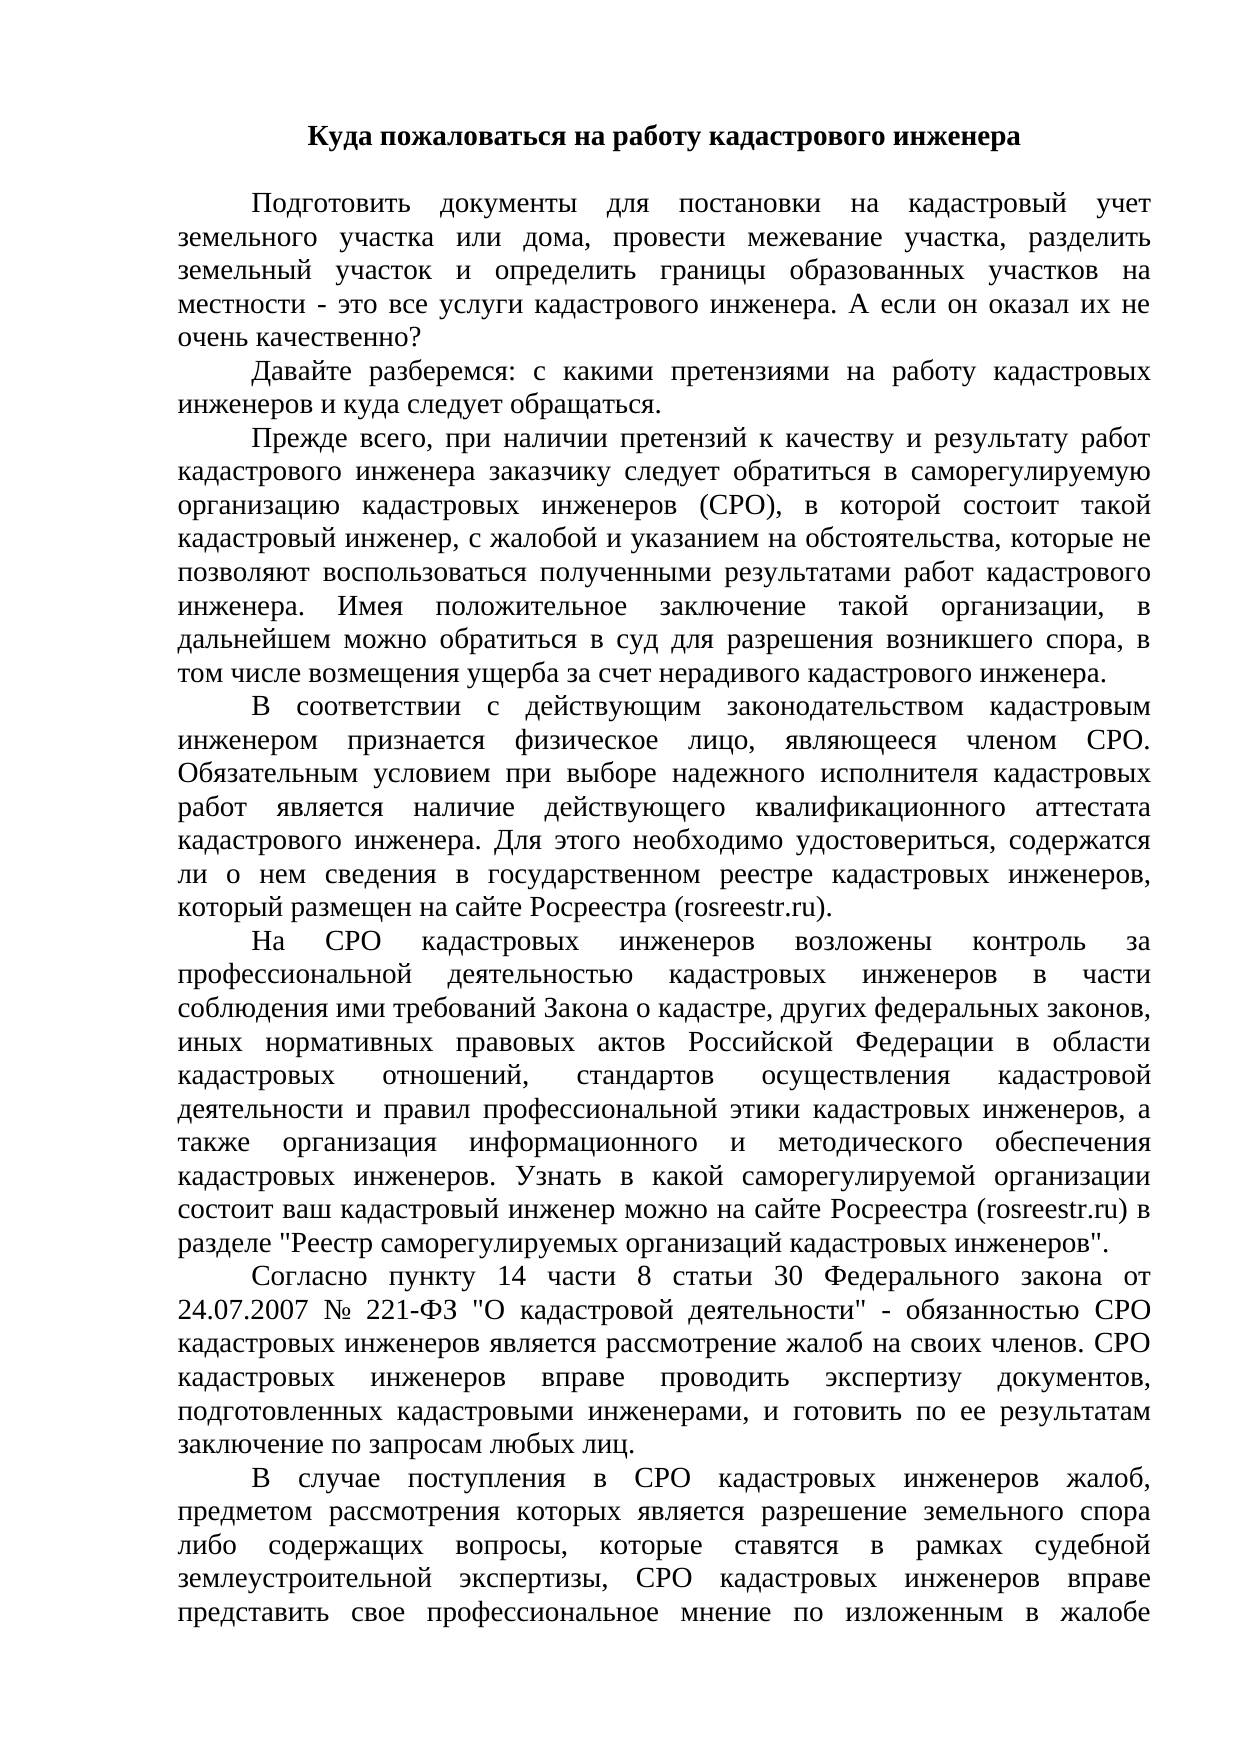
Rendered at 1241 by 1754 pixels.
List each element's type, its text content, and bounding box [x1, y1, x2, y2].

text На СРО кадастровых инженеров возложены контроль за профессиональной деятельностью кадастровых инженеров в части соблюдения ими требований Закона о кадастре, других федеральных законов, иных нормативных правовых актов Российской Федерации в области кадастровых отношений, стандартов осуществления кадастровой деятельности и правил профессиональной этики кадастровых инженеров, а также организация информационного и методического обеспечения кадастровых инженеров. Узнать в какой саморегулируемой организации состоит ваш кадастровый инженер можно на сайте Росреестра (rosreestr.ru) в разделе "Реестр саморегулируемых организаций кадастровых инженеров". [177, 923, 1152, 1258]
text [177, 1460, 1152, 1627]
text Давайте разберемся: с какими претензиями на работу кадастровых инженеров и куда следует обращаться. [177, 353, 1152, 420]
text Согласно пункту 14 части 8 статьи 30 Федерального закона от 24.07.2007 № 221-ФЗ "О кадастровой деятельности" - обязанностью СРО кадастровых инженеров является рассмотрение жалоб на своих членов. СРО кадастровых инженеров вправе проводить экспертизу документов, подготовленных кадастровыми инженерами, и готовить по ее результатам заключение по запросам любых лиц. [177, 1258, 1152, 1460]
text В соответствии с действующим законодательством кадастровым инженером признается физическое лицо, являющееся членом СРО. Обязательным условием при выборе надежного исполнителя кадастровых работ является наличие действующего квалификационного аттестата кадастрового инженера. Для этого необходимо удостовериться, содержатся ли о нем сведения в государственном реестре кадастровых инженеров, который размещен на сайте Росреестра (rosreestr.ru). [177, 688, 1152, 923]
text Куда пожаловаться на работу кадастрового инженера [177, 118, 1152, 152]
text Прежде всего, при наличии претензий к качеству и результату работ кадастрового инженера заказчику следует обратиться в саморегулируемую организацию кадастровых инженеров (СРО), в которой состоит такой кадастровый инженер, с жалобой и указанием на обстоятельства, которые не позволяют воспользоваться полученными результатами работ кадастрового инженера. Имея положительное заключение такой организации, в дальнейшем можно обратиться в суд для разрешения возникшего спора, в том числе возмещения ущерба за счет нерадивого кадастрового инженера. [177, 420, 1152, 688]
text Подготовить документы для постановки на кадастровый учет земельного участка или дома, провести межевание участка, разделить земельный участок и определить границы образованных участков на местности - это все услуги кадастрового инженера. А если он оказал их не очень качественно? [177, 185, 1152, 353]
